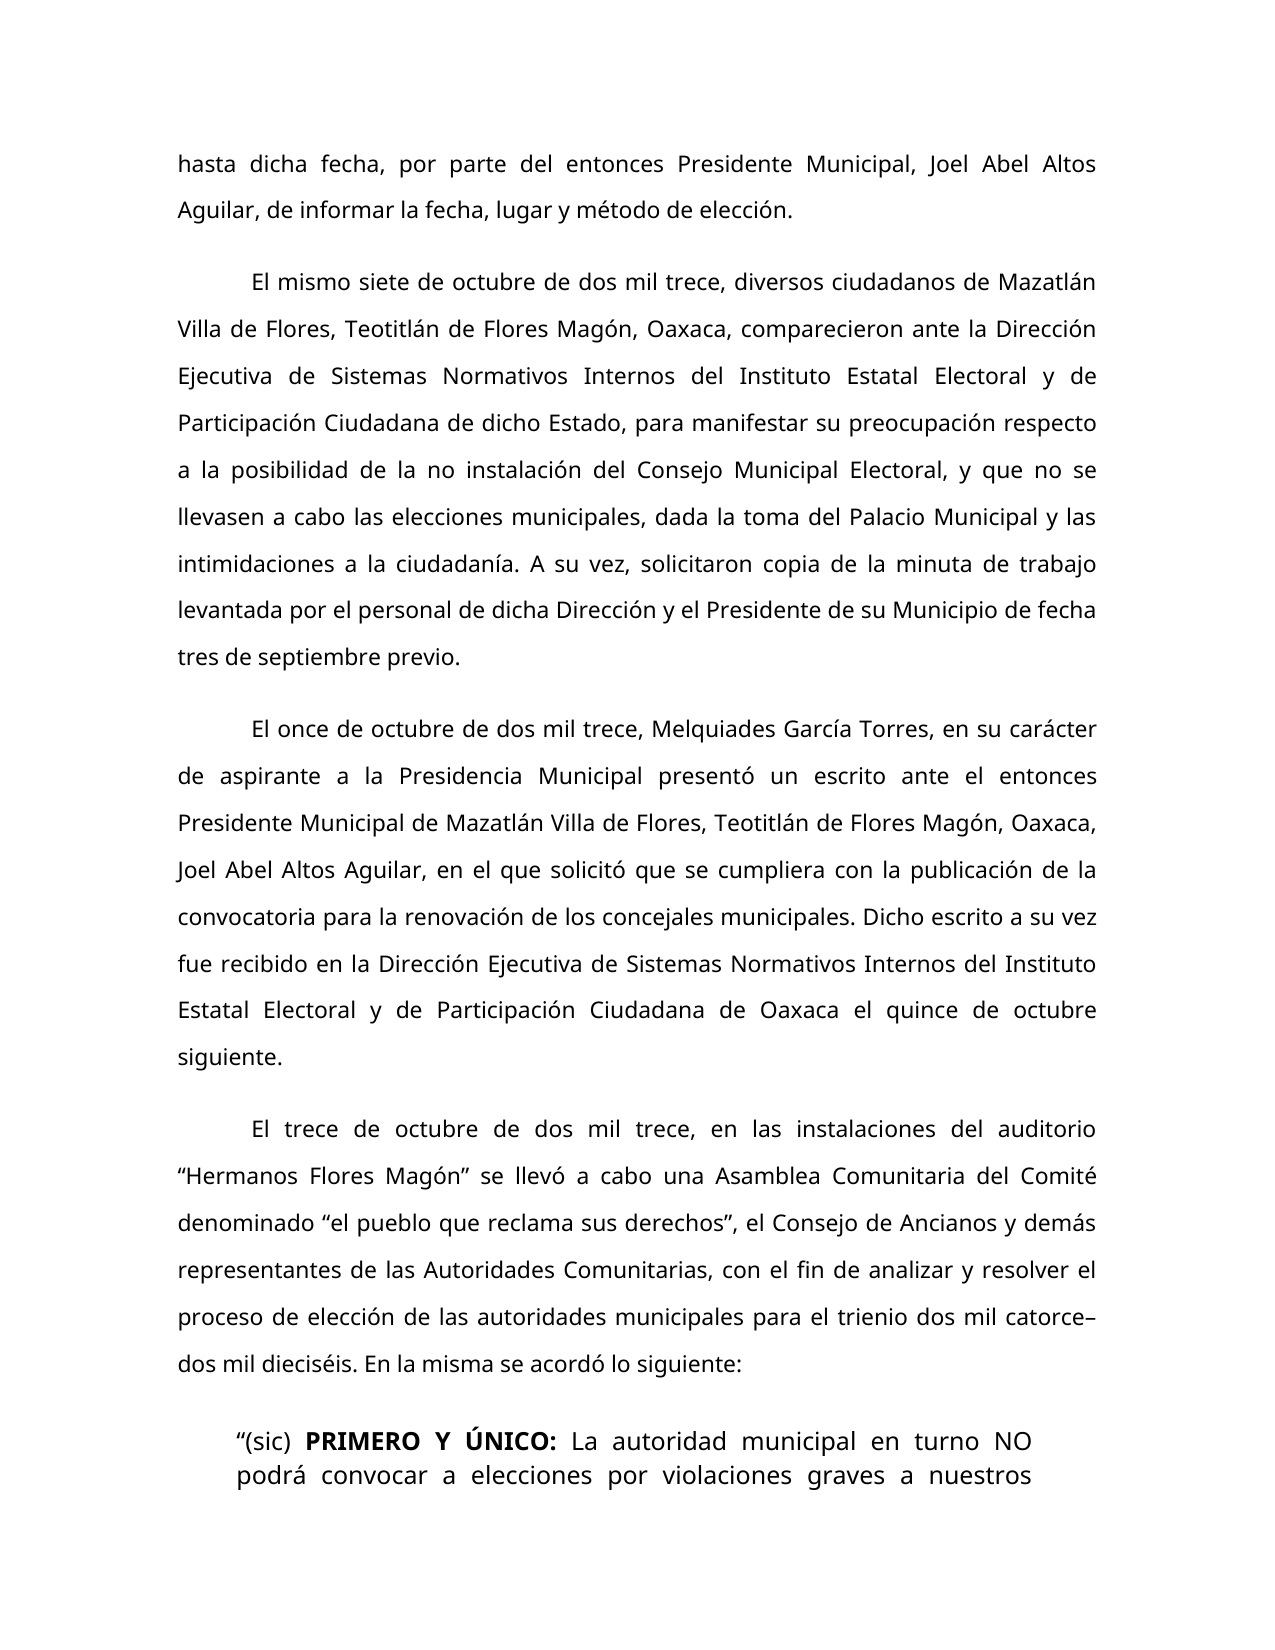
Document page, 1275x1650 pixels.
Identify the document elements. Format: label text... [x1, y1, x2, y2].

text El once de octubre de dos mil trece, Melquiades García Torres, en su carácter de aspirante a la Presidencia Municipal presentó un escrito ante el entonces Presidente Municipal de Mazatlán Villa de Flores, Teotitlán de Flores Magón, Oaxaca, Joel Abel Altos Aguilar, en el que solicitó que se cumpliera con la publicación de la convocatoria para la renovación de los concejales municipales. Dicho escrito a su vez fue recibido en la Dirección Ejecutiva de Sistemas Normativos Internos del Instituto Estatal Electoral y de Participación Ciudadana de Oaxaca el quince de octubre siguiente. [177, 713, 1098, 1073]
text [177, 148, 1098, 226]
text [236, 1424, 1033, 1492]
text El mismo siete de octubre de dos mil trece, diversos ciudadanos de Mazatlán Villa de Flores, Teotitlán de Flores Magón, Oaxaca, comparecieron ante la Dirección Ejecutiva de Sistemas Normativos Internos del Instituto Estatal Electoral y de Participación Ciudadana de dicho Estado, para manifestar su preocupación respecto a la posibilidad de la no instalación del Consejo Municipal Electoral, y que no se llevasen a cabo las elecciones municipales, dada la toma del Palacio Municipal y las intimidaciones a la ciudadanía. A su vez, solicitaron copia de la minuta de trabajo levantada por el personal de dicha Dirección y el Presidente de su Municipio de fecha tres de septiembre previo. [177, 266, 1098, 673]
text El trece de octubre de dos mil trece, en las instalaciones del auditorio “Hermanos Flores Magón” se llevó a cabo una Asamblea Comunitaria del Comité denominado “el pueblo que reclama sus derechos”, el Consejo de Ancianos y demás representantes de las Autoridades Comunitarias, con el fin de analizar y resolver el proceso de elección de las autoridades municipales para el trienio dos mil catorce–dos mil dieciséis. En la misma se acordó lo siguiente: [177, 1113, 1098, 1379]
